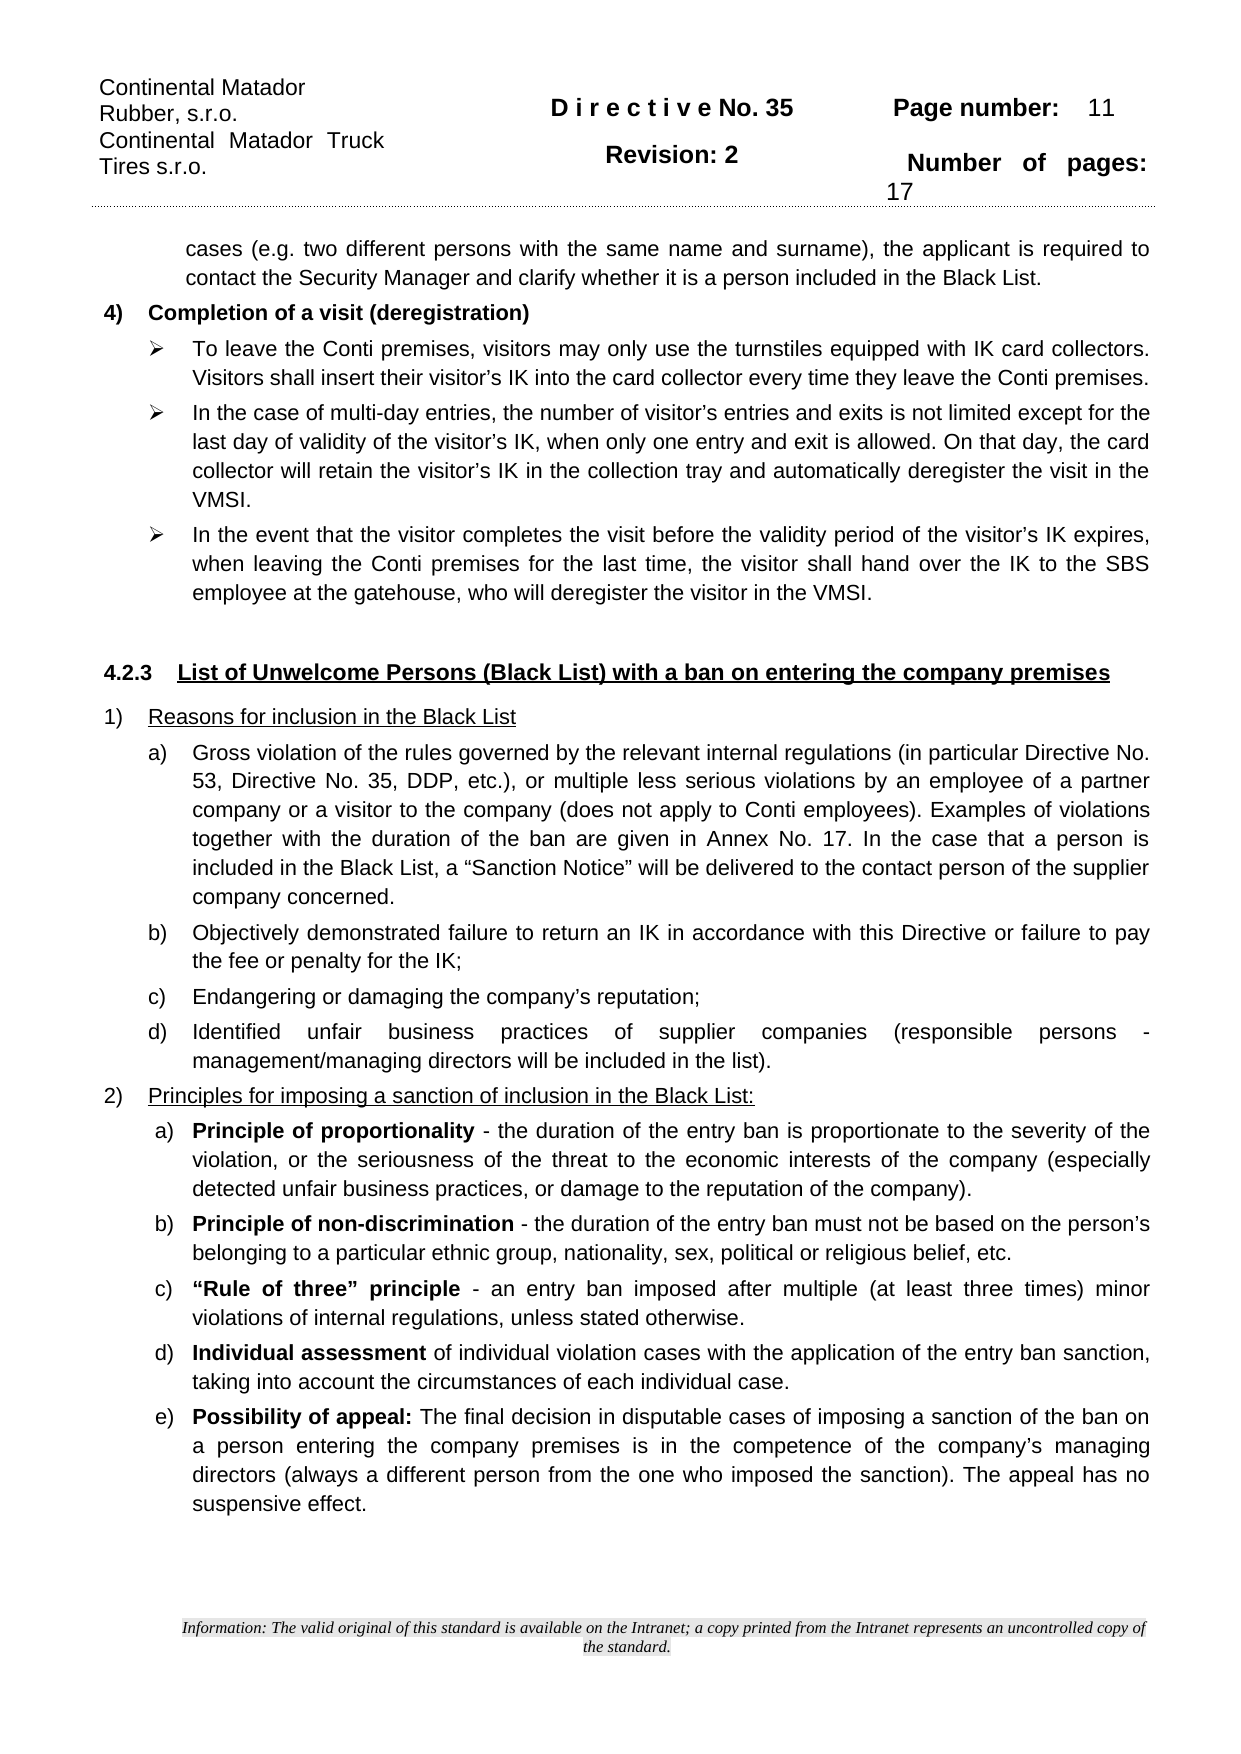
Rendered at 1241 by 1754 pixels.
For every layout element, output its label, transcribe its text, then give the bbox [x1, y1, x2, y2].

list “Rule of three” principle - an entry ban imposed after multiple (at least three times) minor violations of internal regulations, unless stated otherwise. [154, 1276, 1152, 1330]
list Gross violation of the rules governed by the relevant internal regulations (in particular Directive No. 53, Directive No. 35, DDP, etc.), or multiple less serious violations by an employee of a partner company or a visitor to the company (does not apply to Conti employees). Examples of violations together with the duration of the ban are given in Annex No. 17. In the case that a person is included in the Black List, a “Sanction Notice” will be delivered to the contact person of the supplier company concerned. [148, 739, 1152, 909]
list Identified unfair business practices of supplier companies (responsible persons - management/managing directors will be included in the list). [148, 1019, 1152, 1073]
list To leave the Conti premises, visitors may only use the turnstiles equipped with IK card collectors. Visitors shall insert their visitor’s IK into the card collector every time they leave the Conti premises. [148, 335, 1152, 389]
list Reasons for inclusion in the Black List [103, 704, 1152, 729]
list Principle of proportionality - the duration of the entry ban is proportionate to the severity of the violation, or the seriousness of the threat to the economic interests of the company (especially detected unfair business practices, or damage to the reputation of the company). [154, 1118, 1152, 1201]
list Individual assessment of individual violation cases with the application of the entry ban sanction, taking into account the circumstances of each individual case. [154, 1340, 1152, 1394]
list Endangering or damaging the company’s reputation; [148, 984, 1152, 1009]
list Completion of a visit (deregistration) [103, 300, 1152, 325]
list In the case of multi-day entries, the number of visitor’s entries and exits is not limited except for the last day of validity of the visitor’s IK, when only one entry and exit is allowed. On that day, the card collector will retain the visitor’s IK in the collection tray and automatically deregister the visit in the VMSI. [148, 399, 1152, 512]
list Principle of non-discrimination - the duration of the entry ban must not be based on the person’s belonging to a particular ethnic group, nationality, sex, political or religious belief, etc. [154, 1211, 1152, 1266]
list Objectively demonstrated failure to return an IK in accordance with this Directive or failure to pay the fee or penalty for the IK; [148, 919, 1152, 974]
list In the event that the visitor completes the visit before the validity period of the visitor’s IK expires, when leaving the Conti premises for the last time, the visitor shall hand over the IK to the SBS employee at the gatehouse, who will deregister the visitor in the VMSI. [148, 522, 1152, 605]
list Principles for imposing a sanction of inclusion in the Black List: [103, 1083, 1152, 1108]
list Possibility of appeal: The final decision in disputable cases of imposing a sanction of the ban on a person entering the company premises is in the competence of the company’s managing directors (always a different person from the one who imposed the sanction). The appeal has no suspensive effect. [155, 1404, 1152, 1516]
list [148, 236, 1152, 290]
subtitle List of Unwelcome Persons (Black List) with a ban on entering the company premises [103, 658, 1152, 685]
